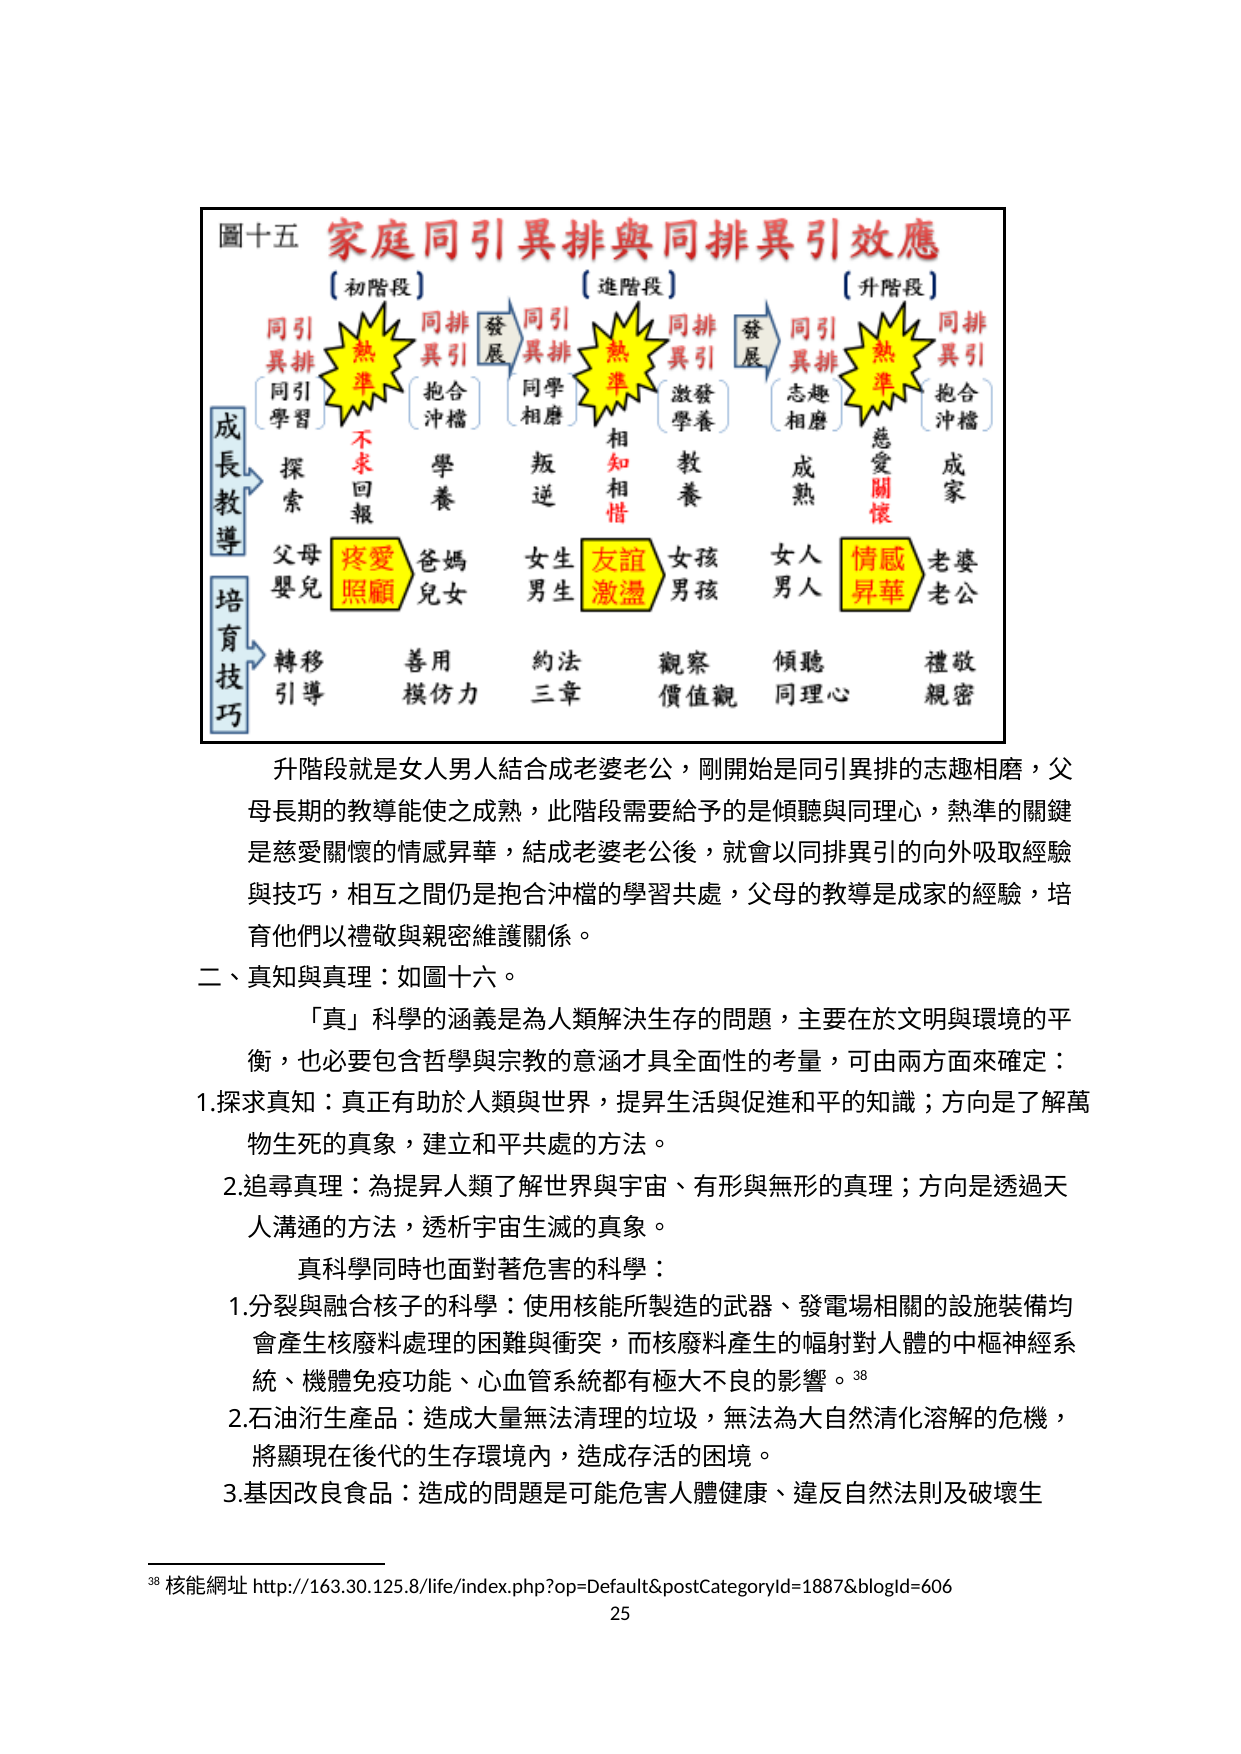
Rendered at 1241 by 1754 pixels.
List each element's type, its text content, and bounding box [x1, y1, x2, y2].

text 1.分裂與融合核子的科學：使用核能所製造的武器、發電場相關的設施裝備均會產生核廢料處理的困難與衝突，而核廢料產生的幅射對人體的中樞神經系統、機體免疫功能、心血管系統都有極大不良的影響。 [228, 1286, 1092, 1398]
text 2.追尋真理：為提昇人類了解世界與宇宙、有形與無形的真理；方向是透過天人溝通的方法，透析宇宙生滅的真象。 [223, 1161, 1092, 1244]
text 二、真知與真理：如圖十六。 [148, 952, 1092, 994]
picture [203, 210, 1003, 741]
text 「真」科學的涵義是為人類解決生存的問題，主要在於文明與環境的平衡，也必要包含哲學與宗教的意涵才具全面性的考量，可由兩方面來確定： [248, 994, 1092, 1077]
text 真科學同時也面對著危害的科學： [248, 1244, 1092, 1286]
text 1.探求真知：真正有助於人類與世界，提昇生活與促進和平的知識；方向是了解萬物生死的真象，建立和平共處的方法。 [148, 1077, 1092, 1161]
text 3.基因改良食品：造成的問題是可能危害人體健康、違反自然法則及破壞生 [148, 1473, 1092, 1511]
text 2.石油洐生產品：造成大量無法清理的垃圾，無法為大自然清化溶解的危機，將顯現在後代的生存環境內，造成存活的困境。 [228, 1398, 1092, 1473]
text 升階段就是女人男人結合成老婆老公，剛開始是同引異排的志趣相磨，父母長期的教導能使之成熟，此階段需要給予的是傾聽與同理心，熱準的關鍵是慈愛關懷的情感昇華，結成老婆老公後，就會以同排異引的向外吸取經驗與技巧，相互之間仍是抱合沖檔的學習共處，父母的教導是成家的經驗，培育他們以禮敬與親密維護關係。 [248, 744, 1092, 952]
